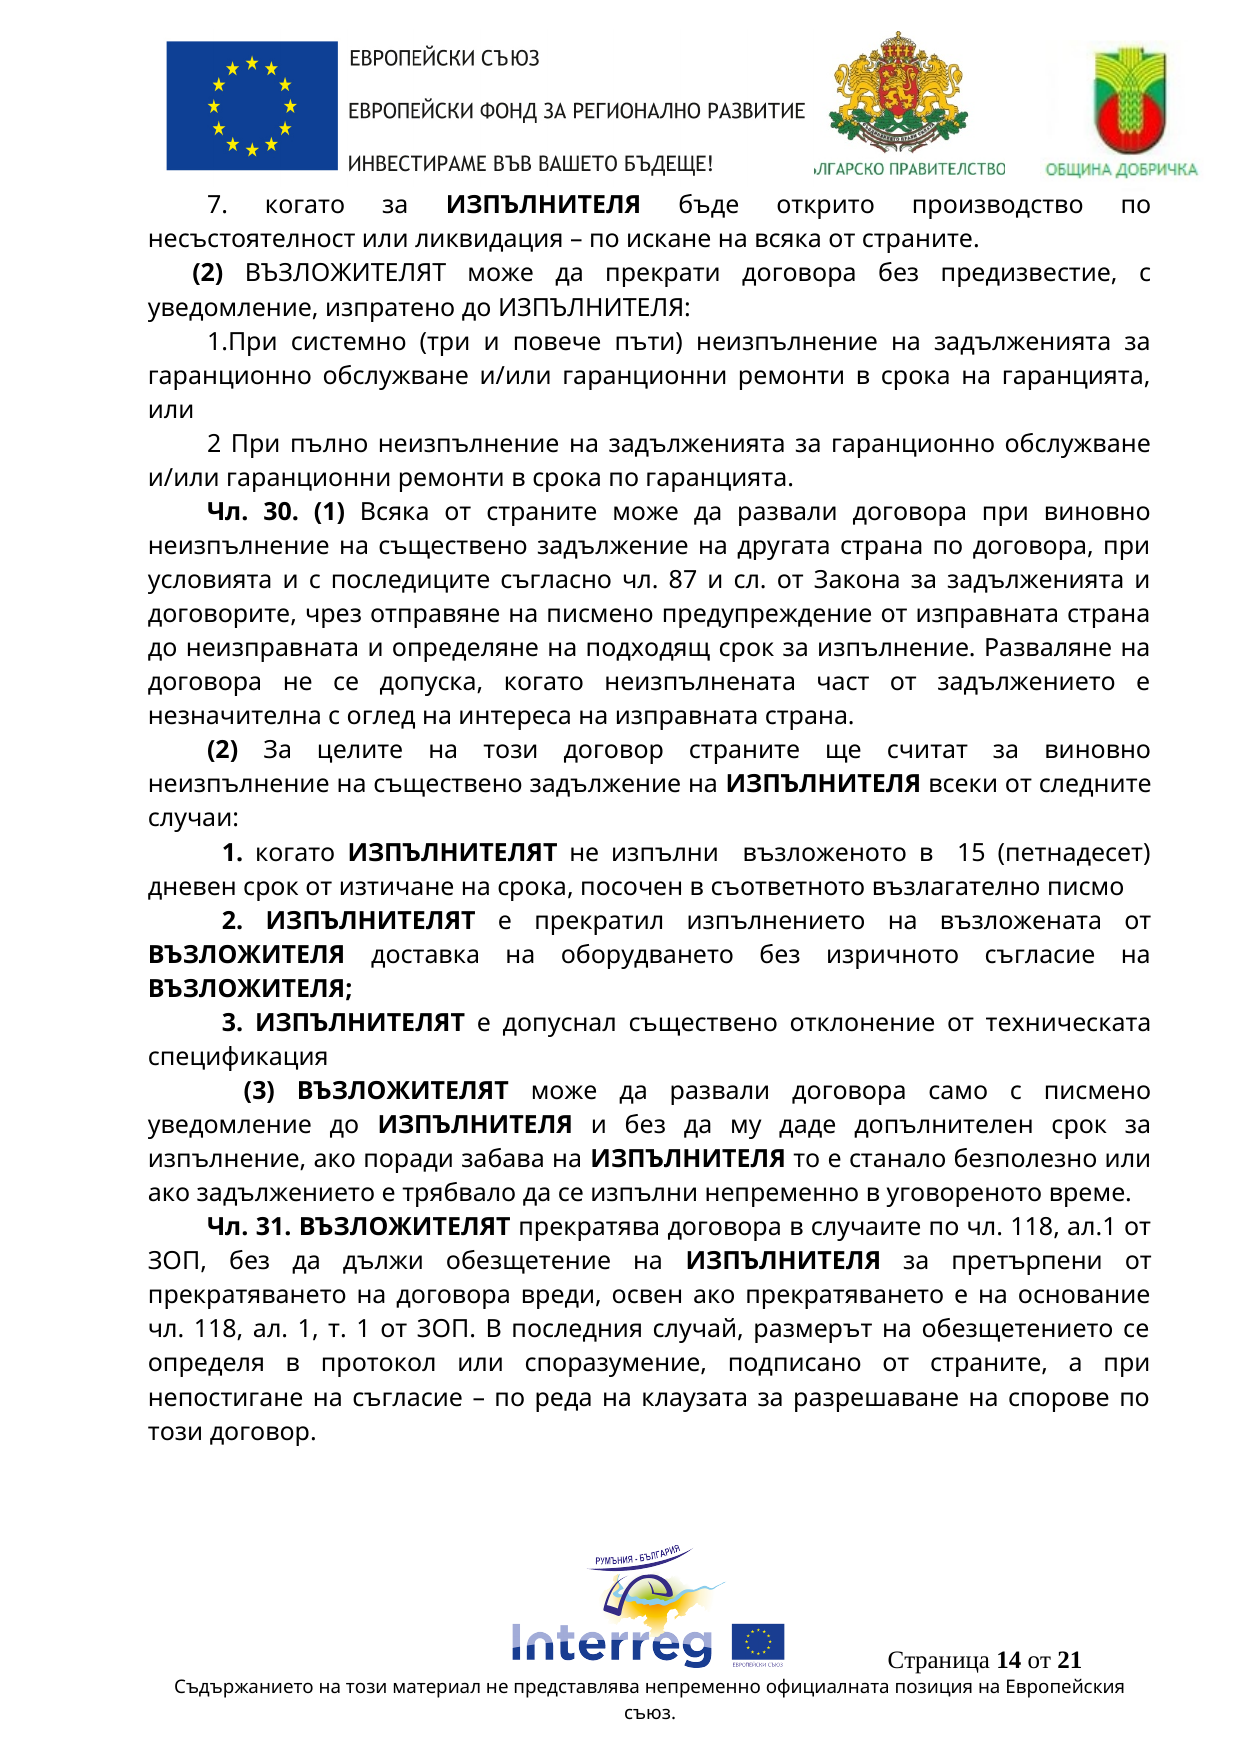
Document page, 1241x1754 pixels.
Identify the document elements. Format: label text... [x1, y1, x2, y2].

text 2 При пълно неизпълнение на задълженията за гаранционно обслужване и/или гаранционни ремонти в срока по гаранцията. [148, 425, 1152, 493]
text 2. ИЗПЪЛНИТЕЛЯТ е прекратил изпълнението на възложената от ВЪЗЛОЖИТЕЛЯ доставка на оборудването без изричното съгласие на ВЪЗЛОЖИТЕЛЯ; [148, 902, 1152, 1004]
text (3) ВЪЗЛОЖИТЕЛЯТ може да развали договора само с писмено уведомление до ИЗПЪЛНИТЕЛЯ и без да му даде допълнителен срок за изпълнение, ако поради забава на ИЗПЪЛНИТЕЛЯ то е станало безполезно или ако задължението е трябвало да се изпълни непременно в уговореното време. [148, 1073, 1152, 1209]
text (2) За целите на този договор страните ще считат за виновно неизпълнение на съществено задължение на ИЗПЪЛНИТЕЛЯ всеки от следните случаи: [148, 732, 1152, 834]
text 3. ИЗПЪЛНИТЕЛЯТ е допуснал съществено отклонение от техническата спецификация [148, 1004, 1152, 1073]
text 1.При системно (три и повече пъти) неизпълнение на задълженията за гаранционно обслужване и/или гаранционни ремонти в срока на гаранцията, или [148, 323, 1152, 425]
picture [512, 1545, 785, 1668]
text Чл. 31. ВЪЗЛОЖИТЕЛЯТ прекратява договора в случаите по чл. 118, ал.1 от ЗОП, без да дължи обезщетение на ИЗПЪЛНИТЕЛЯ за претърпени от прекратяването на договора вреди, освен ако прекратяването е на основание чл. 118, ал. 1, т. 1 от ЗОП. В последния случай, размерът на обезщетението се определя в протокол или споразумение, подписано от страните, а при непостигане на съгласие – по реда на клаузата за разрешаване на спорове по този договор. [148, 1209, 1152, 1447]
text (2) ВЪЗЛОЖИТЕЛЯТ може да прекрати договора без предизвестие, с уведомление, изпратено до ИЗПЪЛНИТЕЛЯ: [148, 255, 1152, 323]
text 1. когато ИЗПЪЛНИТЕЛЯТ не изпълни възложеното в 15 (петнадесет) дневен срок от изтичане на срока, посочен в съответното възлагателно писмо [148, 834, 1152, 902]
picture [147, 29, 1005, 187]
text Чл. 30. (1) Всяка от страните може да развали договора при виновно неизпълнение на съществено задължение на другата страна по договора, при условията и с последиците съгласно чл. 87 и сл. от Закона за задълженията и договорите, чрез отправяне на писмено предупреждение от изправната страна до неизправната и определяне на подходящ срок за изпълнение. Разваляне на договора не се допуска, когато неизпълнената част от задължението е незначителна с оглед на интереса на изправната страна. [148, 493, 1152, 732]
picture [1040, 40, 1224, 199]
text 7. когато за ИЗПЪЛНИТЕЛЯ бъде открито производство по несъстоятелност или ликвидация – по искане на всяка от страните. [148, 187, 1152, 255]
